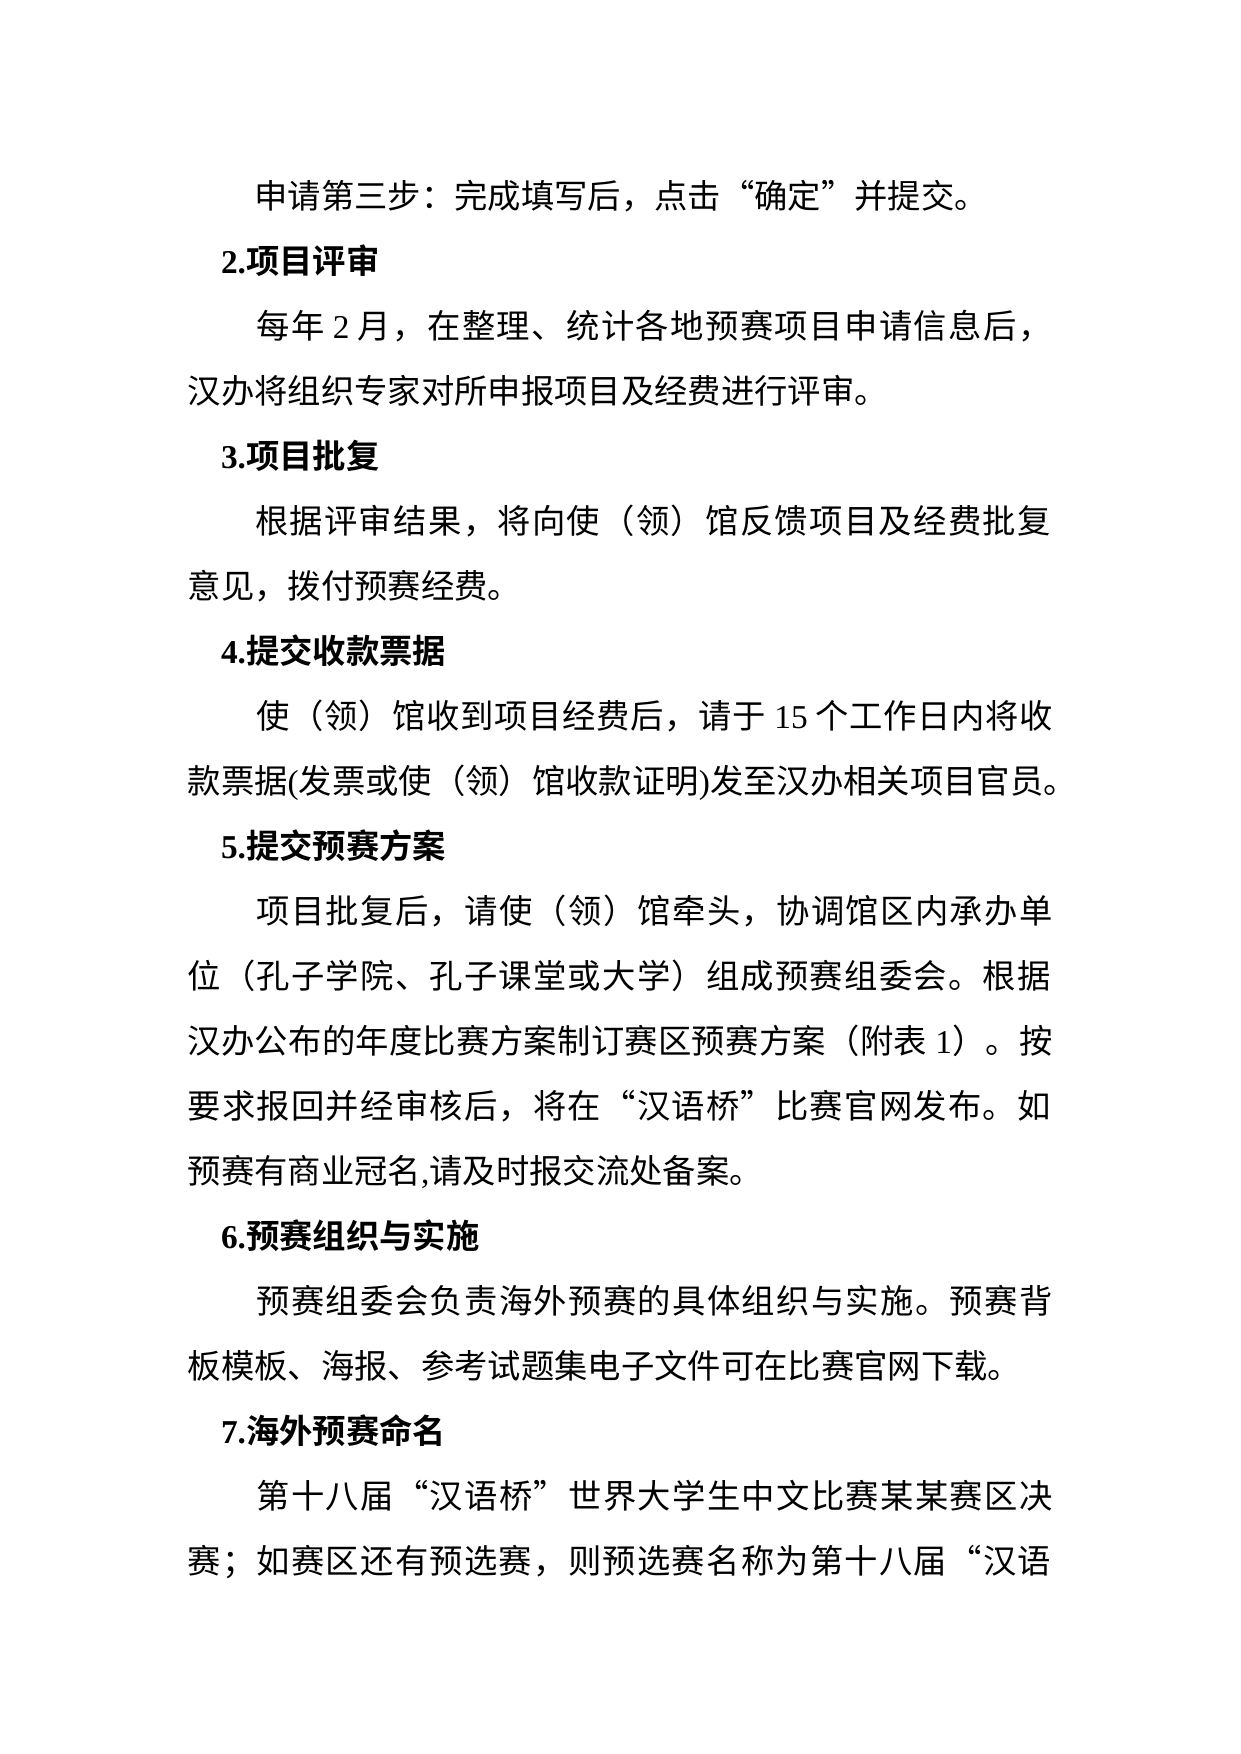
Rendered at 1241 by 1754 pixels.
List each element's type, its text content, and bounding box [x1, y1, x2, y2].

text 使（领）馆收到项目经费后，请于15个工作日内将收款票据(发票或使（领）馆收款证明)发至汉办相关项目官员。 [187, 682, 1053, 812]
text 根据评审结果，将向使（领）馆反馈项目及经费批复意见，拨付预赛经费。 [187, 487, 1053, 617]
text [187, 1462, 1053, 1592]
text 5.提交预赛方案 [187, 812, 1053, 877]
text 7.海外预赛命名 [187, 1397, 1053, 1462]
text 预赛组委会负责海外预赛的具体组织与实施。预赛背板模板、海报、参考试题集电子文件可在比赛官网下载。 [187, 1267, 1053, 1397]
text 项目批复后，请使（领）馆牵头，协调馆区内承办单位（孔子学院、孔子课堂或大学）组成预赛组委会。根据汉办公布的年度比赛方案制订赛区预赛方案（附表1）。按要求报回并经审核后，将在“汉语桥”比赛官网发布。如预赛有商业冠名,请及时报交流处备案。 [187, 877, 1053, 1202]
text 2.项目评审 [187, 227, 1053, 292]
text 4.提交收款票据 [187, 617, 1053, 682]
text 3.项目批复 [187, 422, 1053, 487]
text 6.预赛组织与实施 [187, 1202, 1053, 1267]
text 申请第三步：完成填写后，点击“确定”并提交。 [187, 162, 1053, 227]
text 每年2月，在整理、统计各地预赛项目申请信息后，汉办将组织专家对所申报项目及经费进行评审。 [187, 292, 1053, 422]
